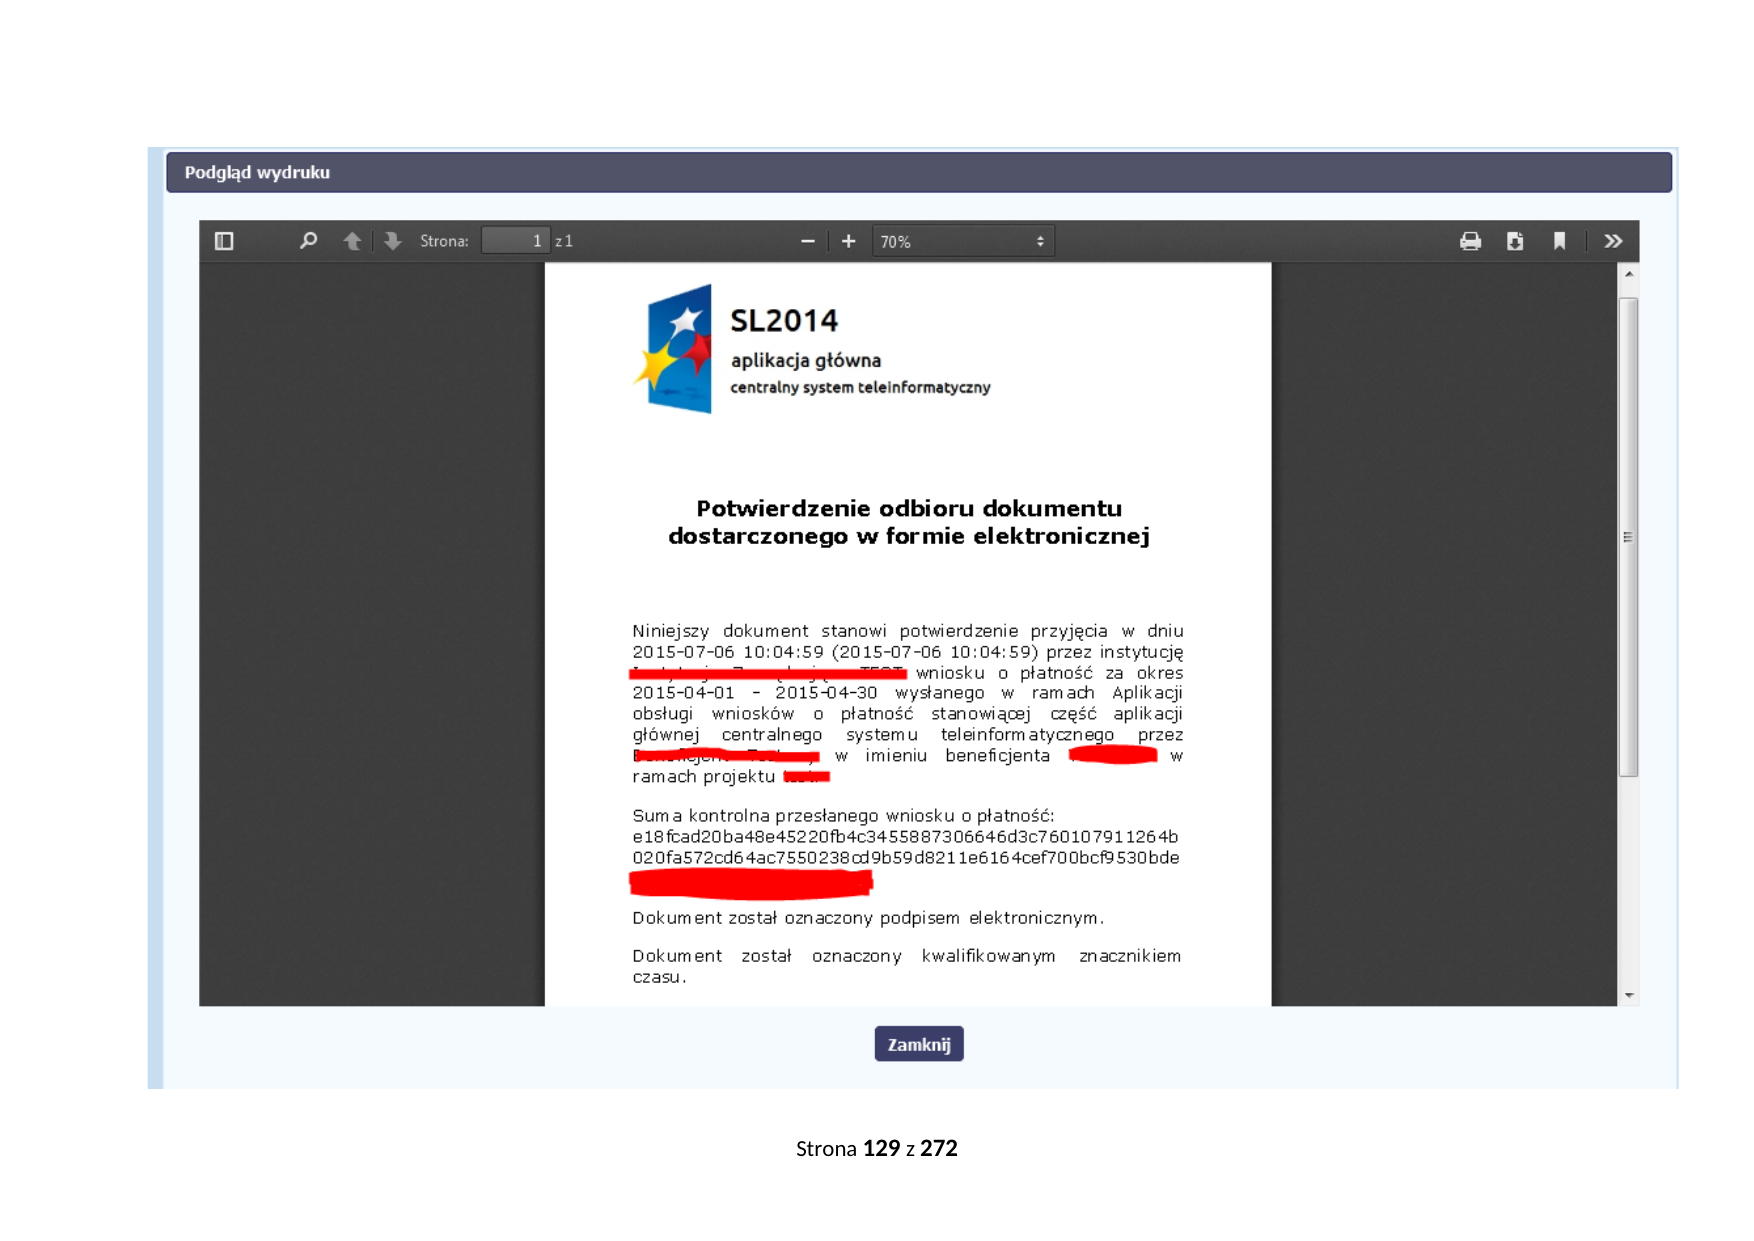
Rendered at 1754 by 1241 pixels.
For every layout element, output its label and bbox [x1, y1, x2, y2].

picture [147, 147, 1679, 1089]
